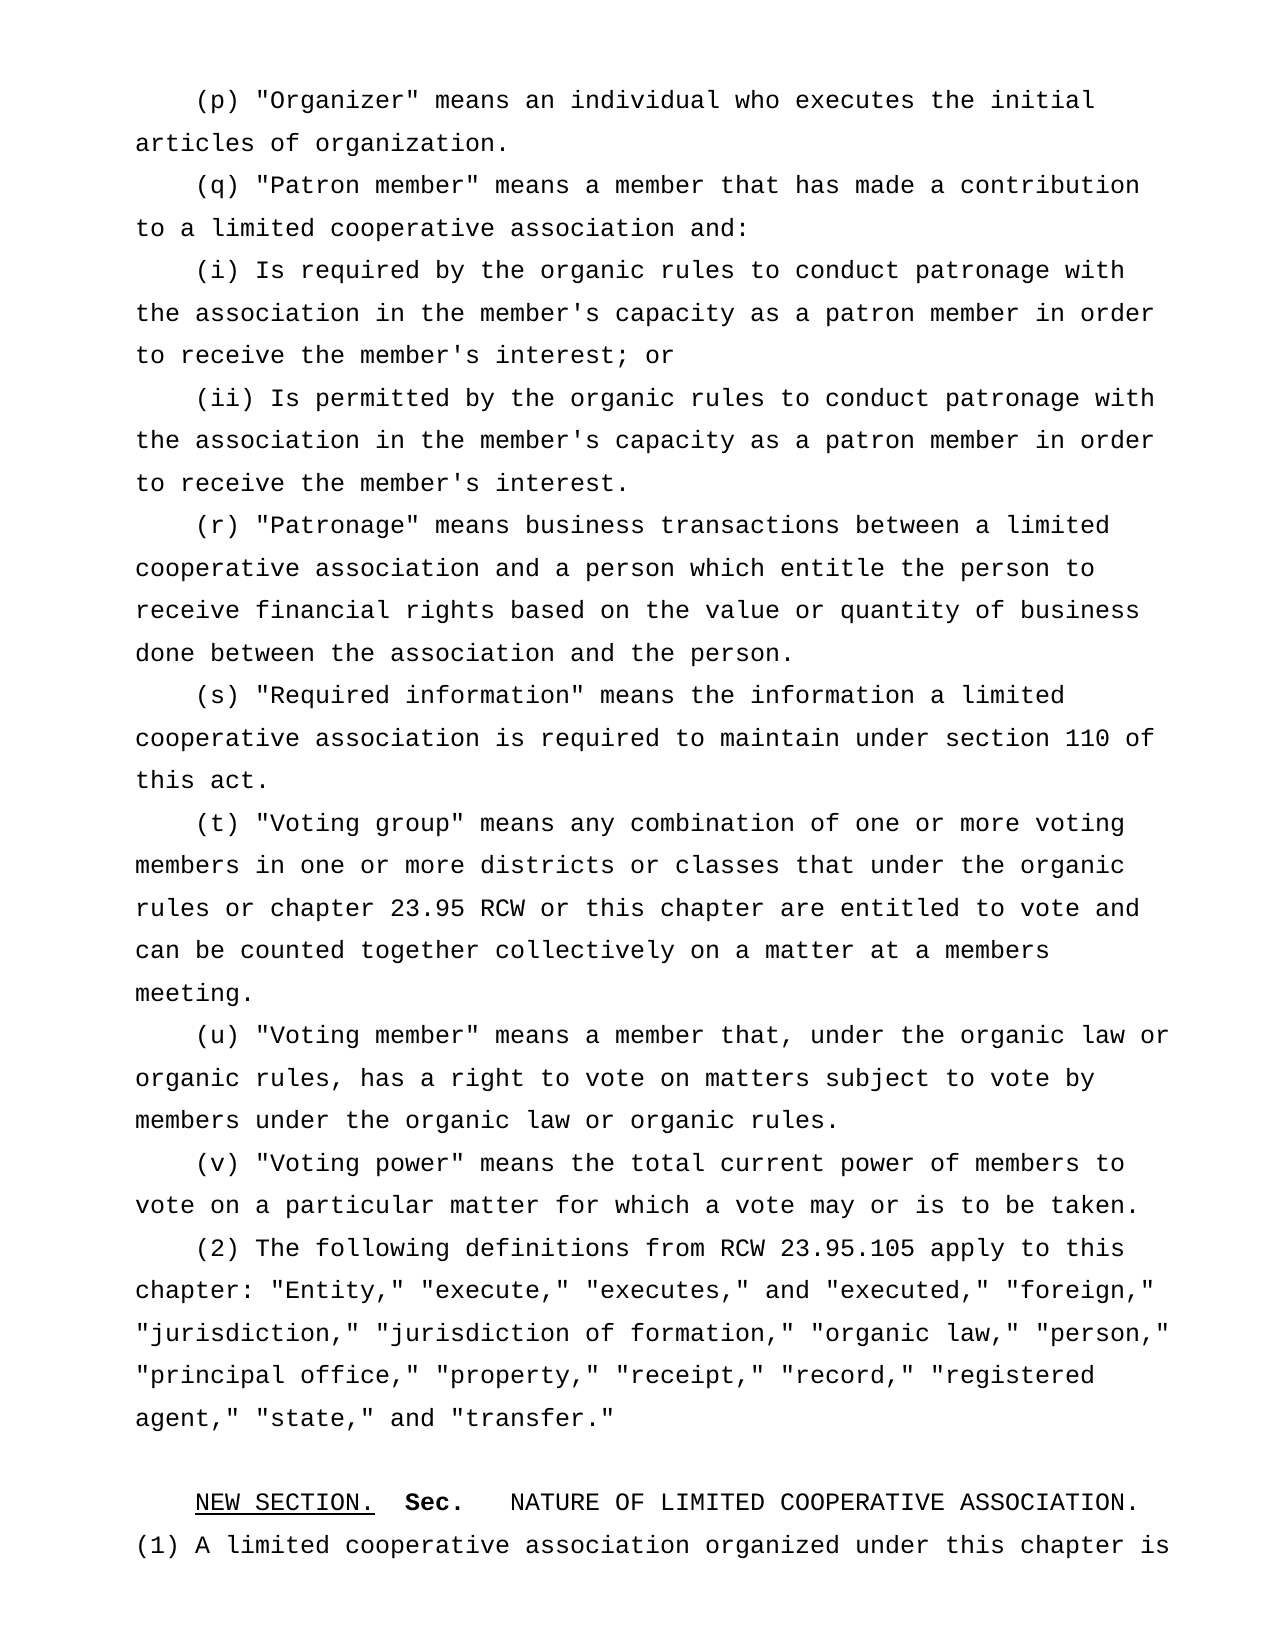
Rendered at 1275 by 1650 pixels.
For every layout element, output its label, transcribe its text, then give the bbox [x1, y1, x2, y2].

text (r) "Patronage" means business transactions between a limited cooperative association and a person which entitle the person to receive financial rights based on the value or quantity of business done between the association and the person. [135, 500, 1170, 670]
text (t) "Voting group" means any combination of one or more voting members in one or more districts or classes that under the organic rules or chapter 23.95 RCW or this chapter are entitled to vote and can be counted together collectively on a matter at a members meeting. [135, 797, 1170, 1010]
text (p) "Organizer" means an individual who executes the initial articles of organization. [135, 75, 1170, 160]
text (i) Is required by the organic rules to conduct patronage with the association in the member's capacity as a patron member in order to receive the member's interest; or [135, 245, 1170, 372]
text (ii) Is permitted by the organic rules to conduct patronage with the association in the member's capacity as a patron member in order to receive the member's interest. [135, 372, 1170, 500]
text (v) "Voting power" means the total current power of members to vote on a particular matter for which a vote may or is to be taken. [135, 1137, 1170, 1222]
text (2) The following definitions from RCW 23.95.105 apply to this chapter: "Entity," "execute," "executes," and "executed," "foreign," "jurisdiction," "jurisdiction of formation," "organic law," "person," "principal office," "property," "receipt," "record," "registered agent," "state," and "transfer." [135, 1222, 1170, 1435]
text (s) "Required information" means the information a limited cooperative association is required to maintain under section 110 of this act. [135, 670, 1170, 797]
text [135, 1477, 1170, 1562]
text (u) "Voting member" means a member that, under the organic law or organic rules, has a right to vote on matters subject to vote by members under the organic law or organic rules. [135, 1010, 1170, 1137]
text (q) "Patron member" means a member that has made a contribution to a limited cooperative association and: [135, 160, 1170, 245]
